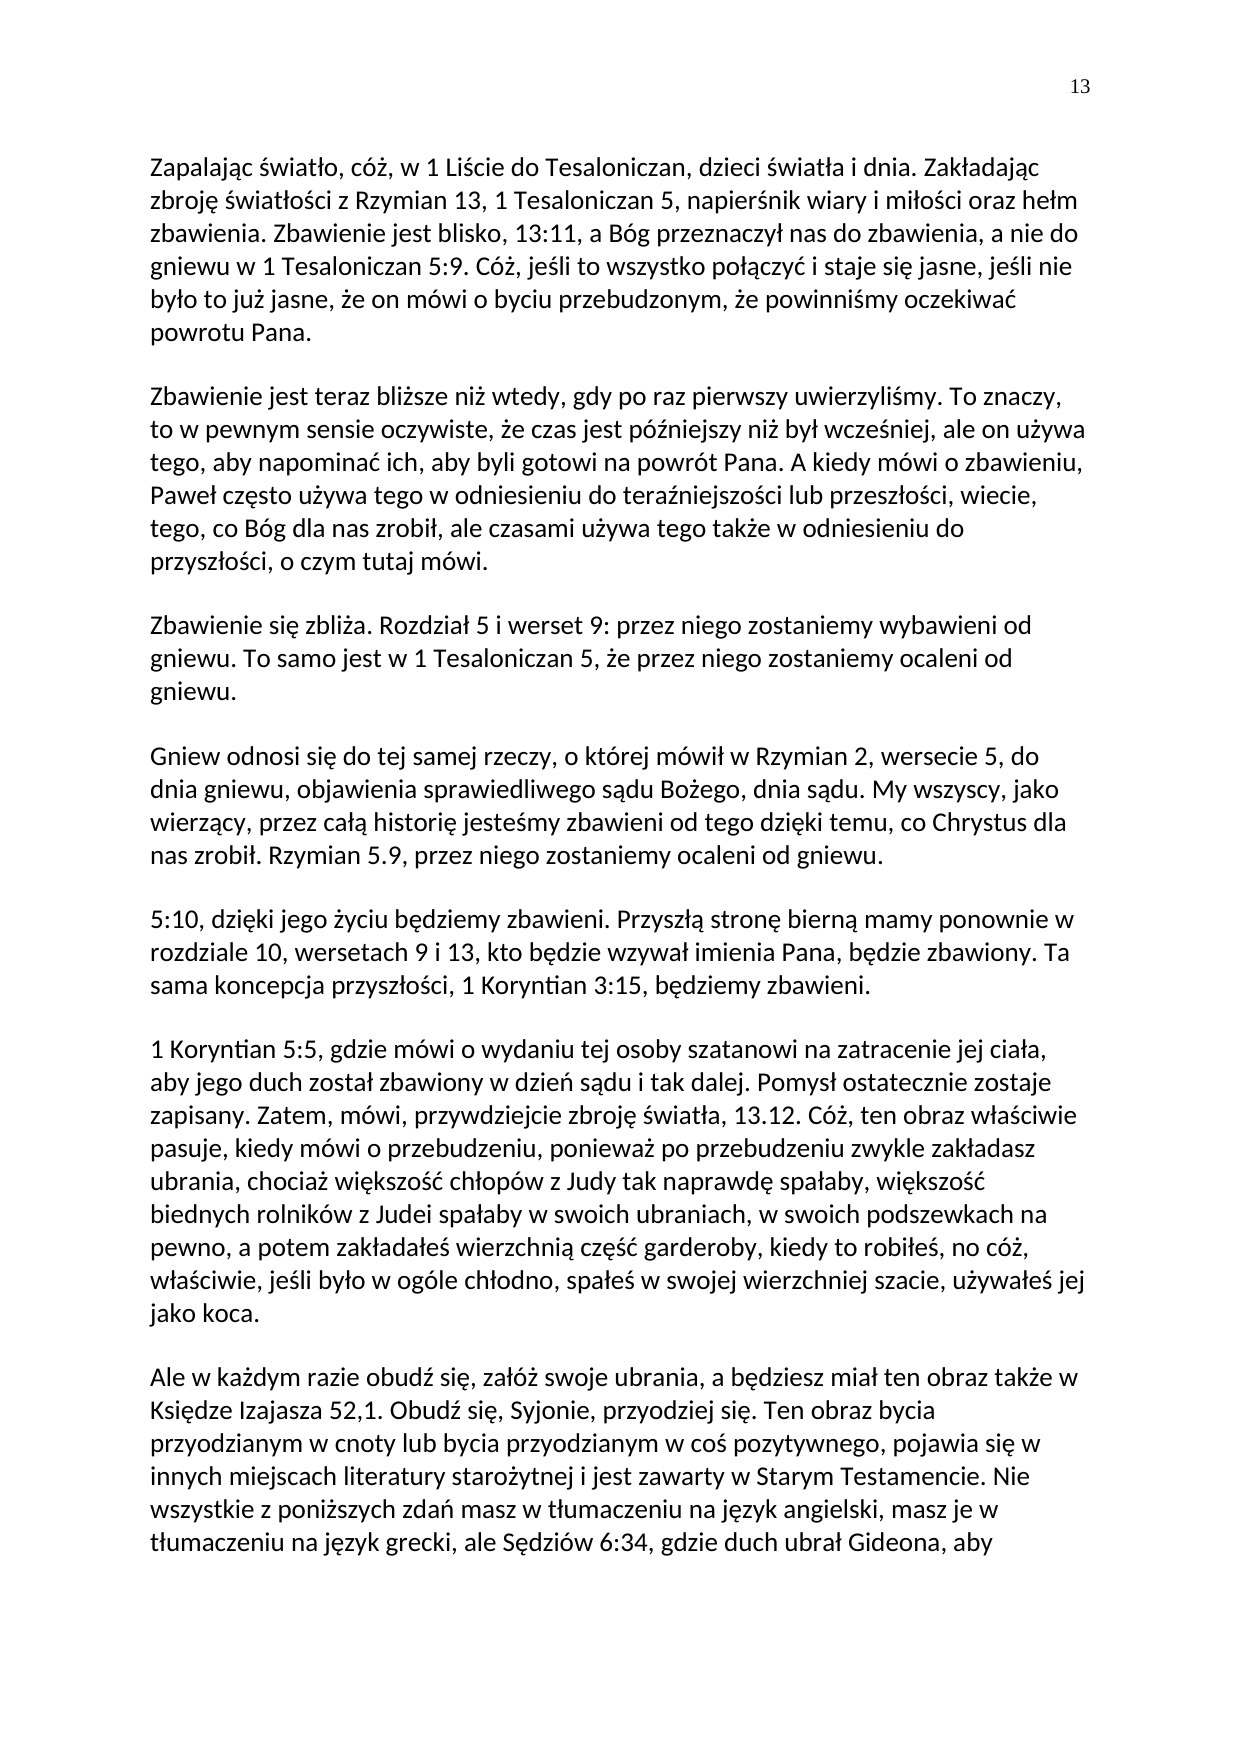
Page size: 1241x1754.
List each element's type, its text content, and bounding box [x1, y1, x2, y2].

text Zbawienie jest teraz bliższe niż wtedy, gdy po raz pierwszy uwierzyliśmy. To znaczy, to w pewnym sensie oczywiste, że czas jest późniejszy niż był wcześniej, ale on używa tego, aby napominać ich, aby byli gotowi na powrót Pana. A kiedy mówi o zbawieniu, Paweł często używa tego w odniesieniu do teraźniejszości lub przeszłości, wiecie, tego, co Bóg dla nas zrobił, ale czasami używa tego także w odniesieniu do przyszłości, o czym tutaj mówi. [150, 379, 1090, 577]
text Gniew odnosi się do tej samej rzeczy, o której mówił w Rzymian 2, wersecie 5, do dnia gniewu, objawienia sprawiedliwego sądu Bożego, dnia sądu. My wszyscy, jako wierzący, przez całą historię jesteśmy zbawieni od tego dzięki temu, co Chrystus dla nas zrobił. Rzymian 5.9, przez niego zostaniemy ocaleni od gniewu. [150, 739, 1090, 871]
text Zapalając światło, cóż, w 1 Liście do Tesaloniczan, dzieci światła i dnia. Zakładając zbroję światłości z Rzymian 13, 1 Tesaloniczan 5, napierśnik wiary i miłości oraz hełm zbawienia. Zbawienie jest blisko, 13:11, a Bóg przeznaczył nas do zbawienia, a nie do gniewu w 1 Tesaloniczan 5:9. Cóż, jeśli to wszystko połączyć i staje się jasne, jeśli nie było to już jasne, że on mówi o byciu przebudzonym, że powinniśmy oczekiwać powrotu Pana. [150, 150, 1090, 348]
text 5:10, dzięki jego życiu będziemy zbawieni. Przyszłą stronę bierną mamy ponownie w rozdziale 10, wersetach 9 i 13, kto będzie wzywał imienia Pana, będzie zbawiony. Ta sama koncepcja przyszłości, 1 Koryntian 3:15, będziemy zbawieni. [150, 902, 1090, 1001]
text Zbawienie się zbliża. Rozdział 5 i werset 9: przez niego zostaniemy wybawieni od gniewu. To samo jest w 1 Tesaloniczan 5, że przez niego zostaniemy ocaleni od gniewu. [150, 608, 1090, 708]
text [150, 1361, 1090, 1559]
text 1 Koryntian 5:5, gdzie mówi o wydaniu tej osoby szatanowi na zatracenie jej ciała, aby jego duch został zbawiony w dzień sądu i tak dalej. Pomysł ostatecznie zostaje zapisany. Zatem, mówi, przywdziejcie zbroję światła, 13.12. Cóż, ten obraz właściwie pasuje, kiedy mówi o przebudzeniu, ponieważ po przebudzeniu zwykle zakładasz ubrania, chociaż większość chłopów z Judy tak naprawdę spałaby, większość biednych rolników z Judei spałaby w swoich ubraniach, w swoich podszewkach na pewno, a potem zakładałeś wierzchnią część garderoby, kiedy to robiłeś, no cóż, właściwie, jeśli było w ogóle chłodno, spałeś w swojej wierzchniej szacie, używałeś jej jako koca. [150, 1032, 1090, 1329]
